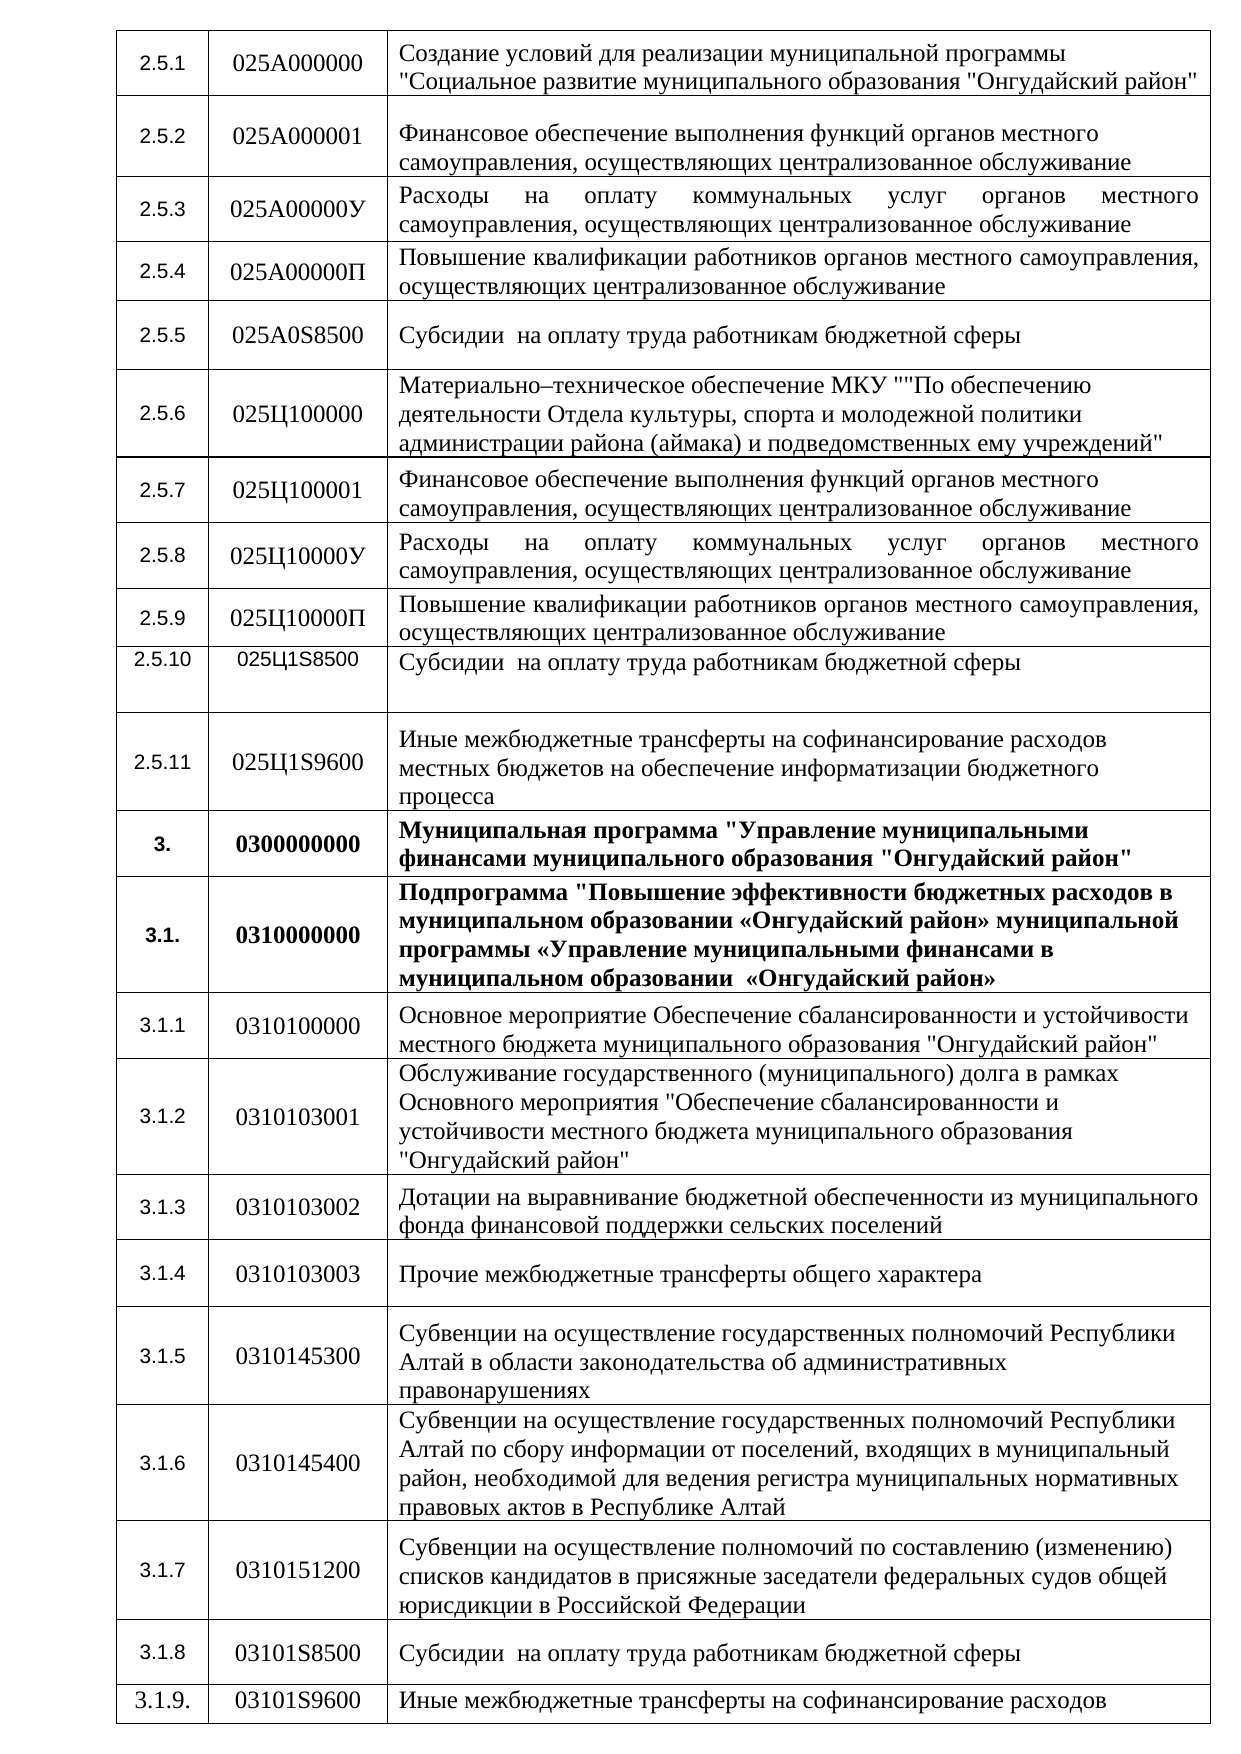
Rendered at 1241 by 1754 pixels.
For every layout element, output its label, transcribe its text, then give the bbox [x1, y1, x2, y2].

table_cell 025А00000У [209, 177, 387, 241]
table_cell 025А00000П [209, 242, 387, 300]
table_cell Субвенции на осуществление государственных полномочий Республики Алтай по сбору информации от поселений, входящих в муниципальный район, необходимой для ведения регистра муниципальных нормативных правовых актов в Республике Алтай [388, 1405, 1210, 1520]
table_cell 0310000000 [209, 877, 387, 992]
table_cell Повышение квалификации работников органов местного самоуправления, осуществляющих централизованное обслуживание [388, 589, 1210, 646]
table_cell Подпрограмма "Повышение эффективности бюджетных расходов в муниципальном образовании «Онгудайский район» муниципальной программы «Управление муниципальными финансами в муниципальном образовании «Онгудайский район» [388, 877, 1210, 992]
table_cell 025Ц10000П [209, 589, 387, 646]
table_cell 3.1.6 [117, 1405, 208, 1520]
table_cell 3.1.8 [117, 1620, 208, 1684]
table_cell 3.1.9. [117, 1685, 208, 1723]
table_cell 3.1.7 [117, 1521, 208, 1619]
table_cell 2.5.11 [117, 713, 208, 810]
table_cell 3. [117, 811, 208, 876]
table_cell 0300000000 [209, 811, 387, 876]
table_cell Субсидии на оплату труда работникам бюджетной сферы [388, 647, 1210, 712]
table_cell Иные межбюджетные трансферты на софинансирование расходов местных бюджетов на обеспечение информатизации бюджетного процесса [388, 713, 1210, 810]
table_cell Расходы на оплату коммунальных услуг органов местного самоуправления, осуществляющих централизованное обслуживание [388, 177, 1210, 241]
table_cell 2.5.4 [117, 242, 208, 300]
table_cell 0310100000 [209, 993, 387, 1057]
table_cell Субсидии на оплату труда работникам бюджетной сферы [388, 1620, 1210, 1684]
table_cell 03101S9600 [209, 1685, 387, 1723]
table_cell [388, 1685, 1210, 1723]
table_cell 3.1.3 [117, 1175, 208, 1239]
table_cell 0310103002 [209, 1175, 387, 1239]
table_cell 2.5.6 [117, 370, 208, 456]
table_cell 025А0S8500 [209, 301, 387, 369]
table_cell 025А000001 [209, 96, 387, 176]
table_cell 3.1. [117, 877, 208, 992]
table_cell 025Ц100000 [209, 370, 387, 456]
table_cell Финансовое обеспечение выполнения функций органов местного самоуправления, осуществляющих централизованное обслуживание [388, 96, 1210, 176]
table_cell 025Ц10000У [209, 523, 387, 588]
table_cell Основное мероприятие Обеспечение сбалансированности и устойчивости местного бюджета муниципального образования "Онгудайский район" [388, 993, 1210, 1057]
table_cell Материально–техническое обеспечение МКУ ""По обеспечению деятельности Отдела культуры, спорта и молодежной политики администрации района (аймака) и подведомственных ему учреждений" [388, 370, 1210, 456]
table_cell Расходы на оплату коммунальных услуг органов местного самоуправления, осуществляющих централизованное обслуживание [388, 523, 1210, 588]
table_cell 2.5.7 [117, 458, 208, 522]
table_cell 3.1.1 [117, 993, 208, 1057]
table_cell 025Ц1S8500 [209, 647, 387, 712]
table_cell Субсидии на оплату труда работникам бюджетной сферы [388, 301, 1210, 369]
table_cell 0310103003 [209, 1240, 387, 1306]
table_cell 2.5.1 [117, 31, 208, 95]
table_cell 025Ц1S9600 [209, 713, 387, 810]
table_cell 0310145300 [209, 1307, 387, 1404]
table_cell 025Ц100001 [209, 458, 387, 522]
table_cell 2.5.5 [117, 301, 208, 369]
table_cell 2.5.3 [117, 177, 208, 241]
table_cell 2.5.2 [117, 96, 208, 176]
table_cell 2.5.8 [117, 523, 208, 588]
table_cell 2.5.9 [117, 589, 208, 646]
table_cell Создание условий для реализации муниципальной программы "Социальное развитие муниципального образования "Онгудайский район" [388, 31, 1210, 95]
table_cell Дотации на выравнивание бюджетной обеспеченности из муниципального фонда финансовой поддержки сельских поселений [388, 1175, 1210, 1239]
table_cell Обслуживание государственного (муниципального) долга в рамках Основного мероприятия "Обеспечение сбалансированности и устойчивости местного бюджета муниципального образования "Онгудайский район" [388, 1059, 1210, 1173]
table_cell 025А000000 [209, 31, 387, 95]
table_cell 0310145400 [209, 1405, 387, 1520]
table_cell 0310151200 [209, 1521, 387, 1619]
table_cell Субвенции на осуществление государственных полномочий Республики Алтай в области законодательства об административных правонарушениях [388, 1307, 1210, 1404]
table_cell 3.1.5 [117, 1307, 208, 1404]
table_cell 0310103001 [209, 1059, 387, 1173]
table_cell Финансовое обеспечение выполнения функций органов местного самоуправления, осуществляющих централизованное обслуживание [388, 458, 1210, 522]
table_cell 3.1.2 [117, 1059, 208, 1173]
table_cell 3.1.4 [117, 1240, 208, 1306]
table_cell 03101S8500 [209, 1620, 387, 1684]
table_cell Повышение квалификации работников органов местного самоуправления, осуществляющих централизованное обслуживание [388, 242, 1210, 300]
table_cell Муниципальная программа "Управление муниципальными финансами муниципального образования "Онгудайский район" [388, 811, 1210, 876]
table_cell Прочие межбюджетные трансферты общего характера [388, 1240, 1210, 1306]
table_cell Субвенции на осуществление полномочий по составлению (изменению) списков кандидатов в присяжные заседатели федеральных судов общей юрисдикции в Российской Федерации [388, 1521, 1210, 1619]
table_cell 2.5.10 [117, 647, 208, 712]
